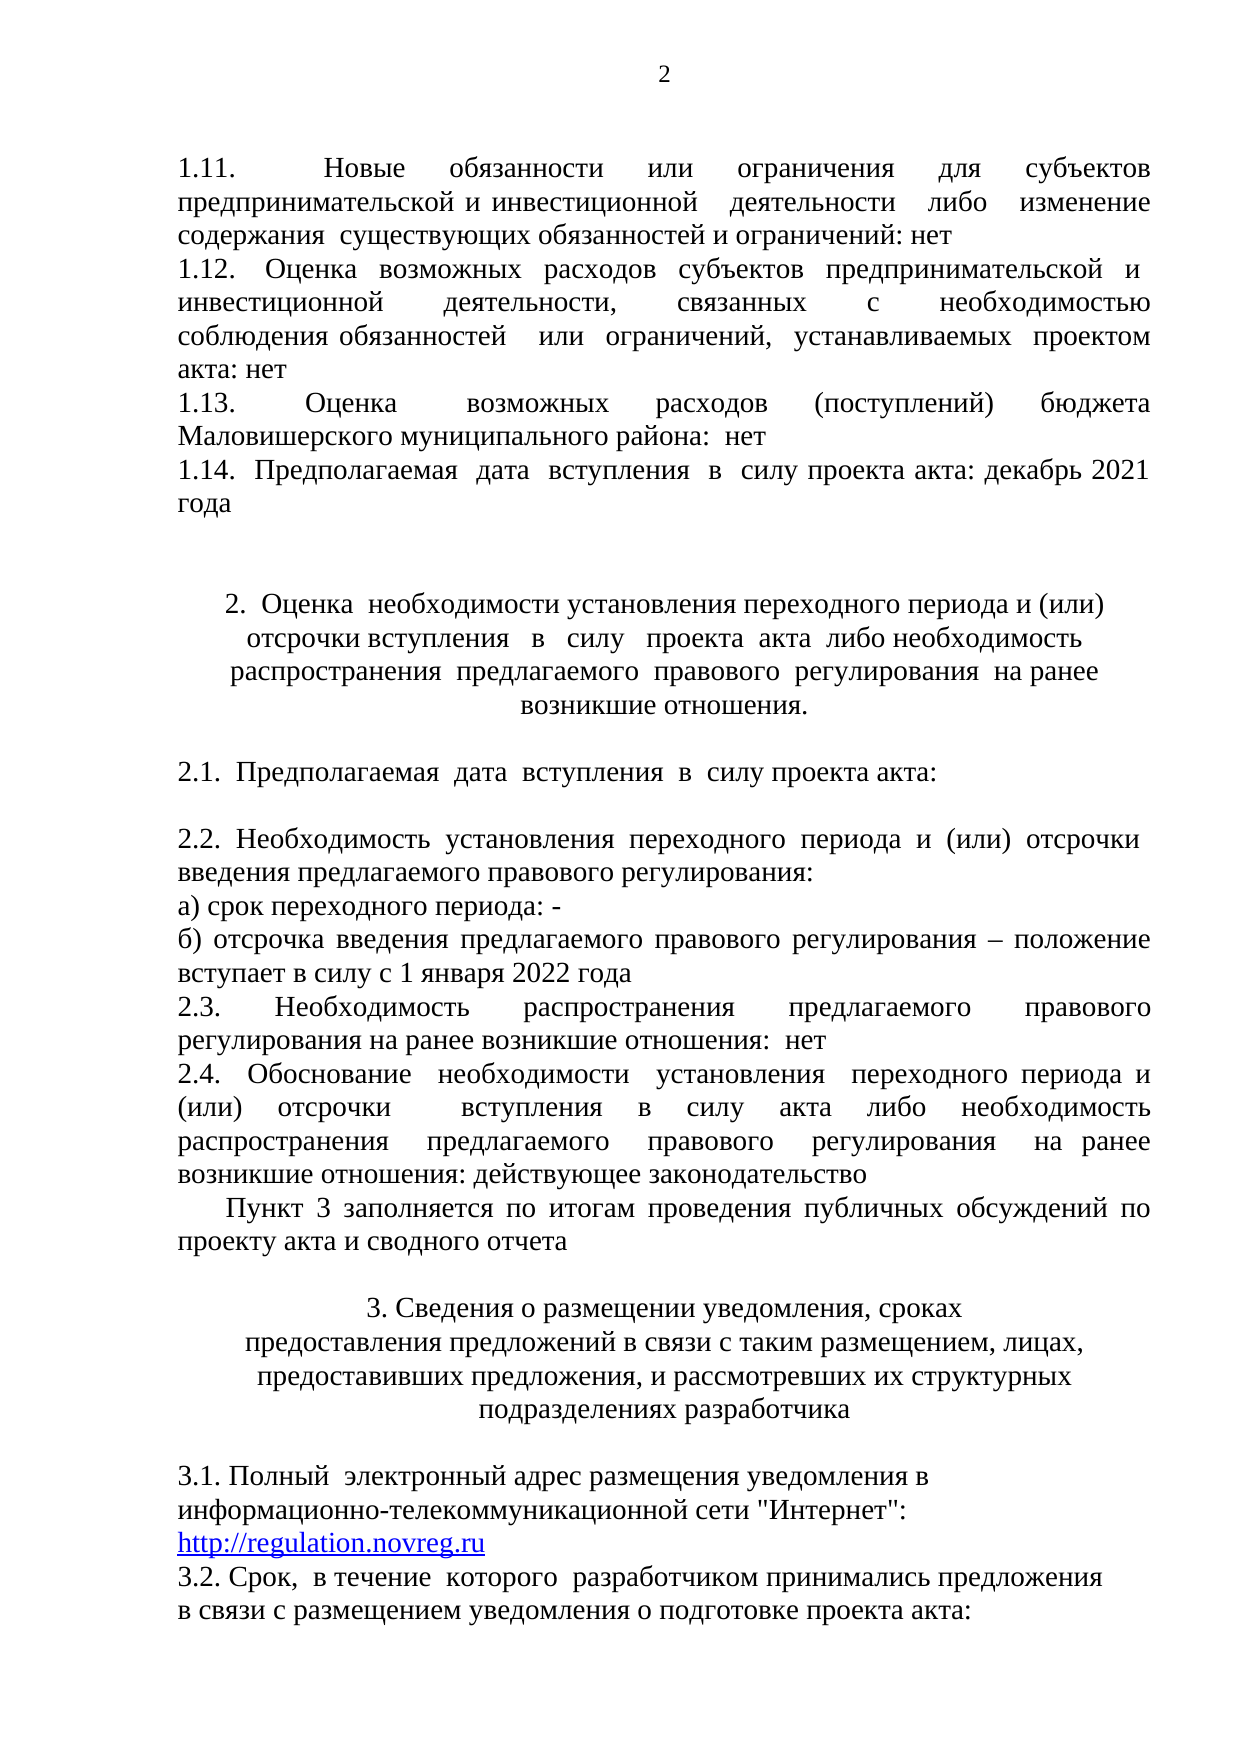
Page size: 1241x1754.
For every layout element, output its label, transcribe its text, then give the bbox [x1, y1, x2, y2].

text предоставления предложений в связи с таким размещением, лицах, [177, 1324, 1152, 1358]
text 2. Оценка необходимости установления переходного периода и (или) отсрочки вступления в силу проекта акта либо необходимость распространения предлагаемого правового регулирования на ранее возникшие отношения. [177, 586, 1152, 720]
text 1.11. Новые обязанности или ограничения для субъектов предпринимательской и инвестиционной деятельности либо изменение содержания существующих обязанностей и ограничений: нет [177, 150, 1152, 251]
text а) срок переходного периода: - [177, 888, 1152, 922]
text 3.1. Полный электронный адрес размещения уведомления в информационно-телекоммуникационной сети "Интернет": http://regulation.novreg.ru [177, 1458, 1152, 1559]
text 3. Сведения о размещении уведомления, сроках [177, 1291, 1152, 1324]
text 1.12. Оценка возможных расходов субъектов предпринимательской и [177, 251, 1152, 284]
text 3.2. Срок, в течение которого разработчиком принимались предложения [177, 1559, 1152, 1592]
text 2.3. Необходимость распространения предлагаемого правового регулирования на ранее возникшие отношения: нет [177, 989, 1152, 1056]
text Пункт 3 заполняется по итогам проведения публичных обсуждений по проекту акта и сводного отчета [177, 1190, 1152, 1257]
text в связи с размещением уведомления о подготовке проекта акта: [177, 1592, 1152, 1626]
text 1.13. Оценка возможных расходов (поступлений) бюджета Маловишерского муниципального района: нет [177, 385, 1152, 452]
text б) отсрочка введения предлагаемого правового регулирования – положение вступает в силу с 1 января 2022 года [177, 922, 1152, 989]
text предоставивших предложения, и рассмотревших их структурных [177, 1358, 1152, 1391]
text подразделениях разработчика [177, 1391, 1152, 1425]
text введения предлагаемого правового регулирования: [177, 854, 1152, 888]
text 2.1. Предполагаемая дата вступления в силу проекта акта: [177, 754, 1152, 787]
text инвестиционной деятельности, связанных с необходимостью соблюдения обязанностей или ограничений, устанавливаемых проектом акта: нет [177, 284, 1152, 385]
text 1.14. Предполагаемая дата вступления в силу проекта акта: декабрь 2021 года [177, 452, 1152, 519]
text 2.2. Необходимость установления переходного периода и (или) отсрочки [177, 821, 1152, 854]
text 2.4. Обоснование необходимости установления переходного периода и (или) отсрочки вступления в силу акта либо необходимость распространения предлагаемого правового регулирования на ранее возникшие отношения: действующее законодательство [177, 1056, 1152, 1190]
